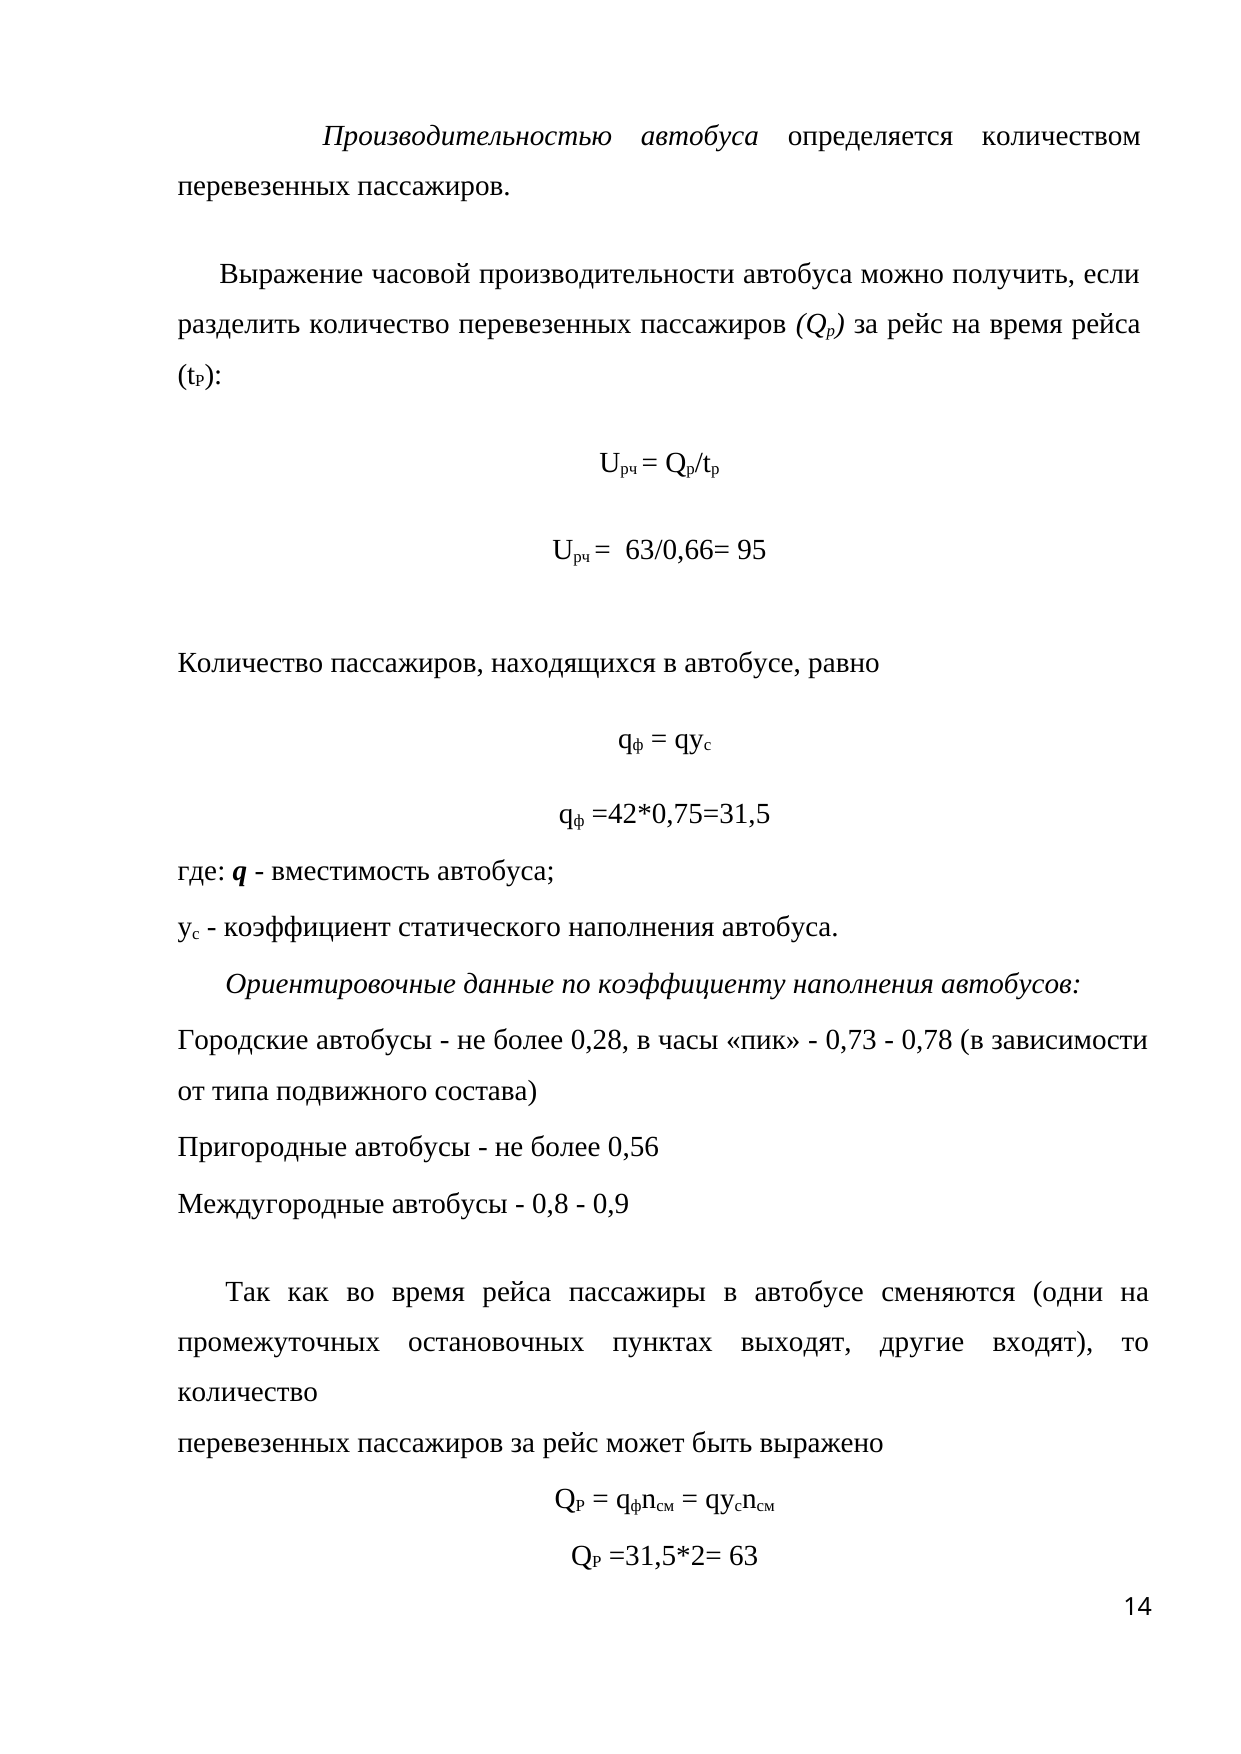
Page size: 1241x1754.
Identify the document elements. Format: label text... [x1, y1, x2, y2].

text Uрч = 63/0,66= 95 [177, 532, 1141, 566]
text перевезенных пассажиров за рейс может быть выражено [177, 1425, 1152, 1458]
text где: q - вместимость автобуса; [177, 853, 1152, 886]
text Uрч = Qр/tр [177, 445, 1141, 478]
text Ориентировочные данные по коэффициенту наполнения автобусов: [177, 966, 1152, 999]
text qф = qyc [177, 721, 1152, 754]
text Пригородные автобусы - не более 0,56 [177, 1129, 1152, 1163]
text qф =42*0,75=31,5 [177, 796, 1152, 830]
text Выражение часовой производительности автобуса можно получить, если разделить количество перевезенных пассажиров (Qр) за рейс на время рейса (tР): [177, 256, 1141, 390]
text Производительностью автобуса определяется количеством перевезенных пассажиров. [177, 118, 1141, 202]
text Междугородные автобусы - 0,8 - 0,9 [177, 1186, 1152, 1219]
text QP =31,5*2= 63 [177, 1538, 1152, 1571]
text QP = qфnсм = qycnсм [177, 1481, 1152, 1515]
text Так как во время рейса пассажиры в автобусе сменяются (одни на промежуточных остановочных пунктах выходят, другие входят), то количество [177, 1274, 1149, 1408]
text Количество пассажиров, находящихся в автобусе, равно [177, 646, 1152, 679]
text Городские автобусы - не более 0,28, в часы «пик» - 0,73 - 0,78 (в зависимости от типа подвижного состава) [177, 1022, 1149, 1106]
text ус - коэффициент статического наполнения автобуса. [177, 909, 1152, 943]
